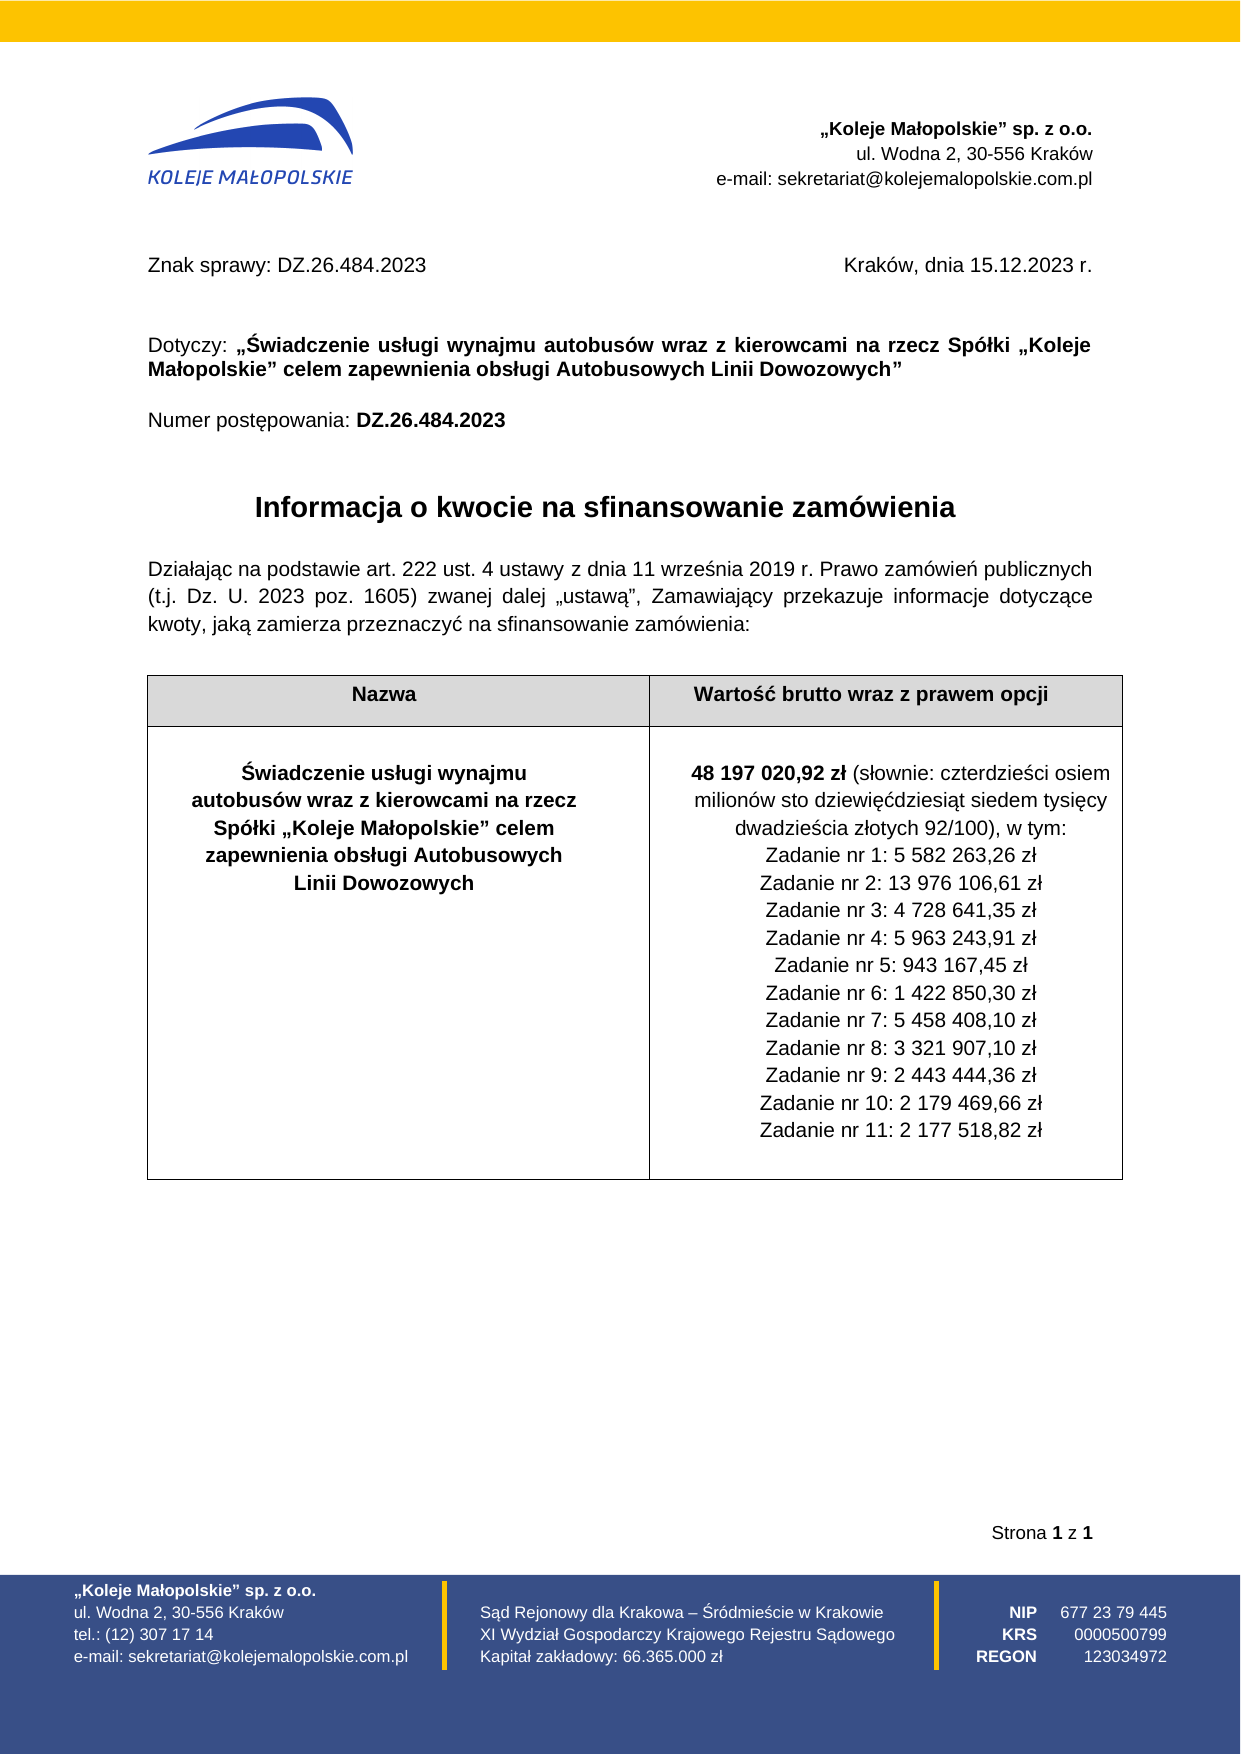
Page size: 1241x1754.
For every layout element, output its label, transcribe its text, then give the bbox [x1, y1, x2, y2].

text Kraków, dnia 15.12.2023 r. [657, 253, 1092, 277]
text Działając na podstawie art. 222 ust. 4 ustawy z dnia 11 września 2019 r. Prawo zamówień publicznych (t.j. Dz. U. 2023 poz. 1605) zwanej dalej „ustawą”, Zamawiający przekazuje informacje dotyczące kwoty, jaką zamierza przeznaczyć na sfinansowanie zamówienia: [148, 556, 1093, 635]
text Informacja o kwocie na sfinansowanie zamówienia [177, 490, 1033, 524]
text Dotyczy: „Świadczenie usługi wynajmu autobusów wraz z kierowcami na rzecz Spółki „Koleje Małopolskie” celem zapewnienia obsługi Autobusowych Linii Dowozowych” [148, 332, 1092, 380]
table_cell 48 197 020,92 zł (słownie: czterdzieści osiem milionów sto dziewięćdziesiąt siedem tysięcy dwadzieścia złotych 92/100), w tym: Zadanie nr 1: 5 582 263,26 zł Zadanie nr 2: 13 976 106,61 zł Zadanie nr 3: 4 728 641,35 zł Zadanie nr 4: 5 963 243,91 zł Zadanie nr 5: 943 167,45 zł Zadanie nr 6: 1 422 850,30 zł Zadanie nr 7: 5 458 408,10 zł Zadanie nr 8: 3 321 907,10 zł Zadanie nr 9: 2 443 444,36 zł Zadanie nr 10: 2 179 469,66 zł Zadanie nr 11: 2 177 518,82 zł [650, 727, 1122, 1179]
table_header Nazwa [148, 676, 649, 726]
text Znak sprawy: DZ.26.484.2023 [148, 253, 583, 277]
table_header Wartość brutto wraz z prawem opcji [650, 676, 1122, 726]
picture [148, 97, 353, 186]
text Numer postępowania: DZ.26.484.2023 [148, 408, 1092, 432]
table_cell Świadczenie usługi wynajmu autobusów wraz z kierowcami na rzecz Spółki „Koleje Małopolskie” celem zapewnienia obsługi Autobusowych Linii Dowozowych [148, 727, 649, 1179]
